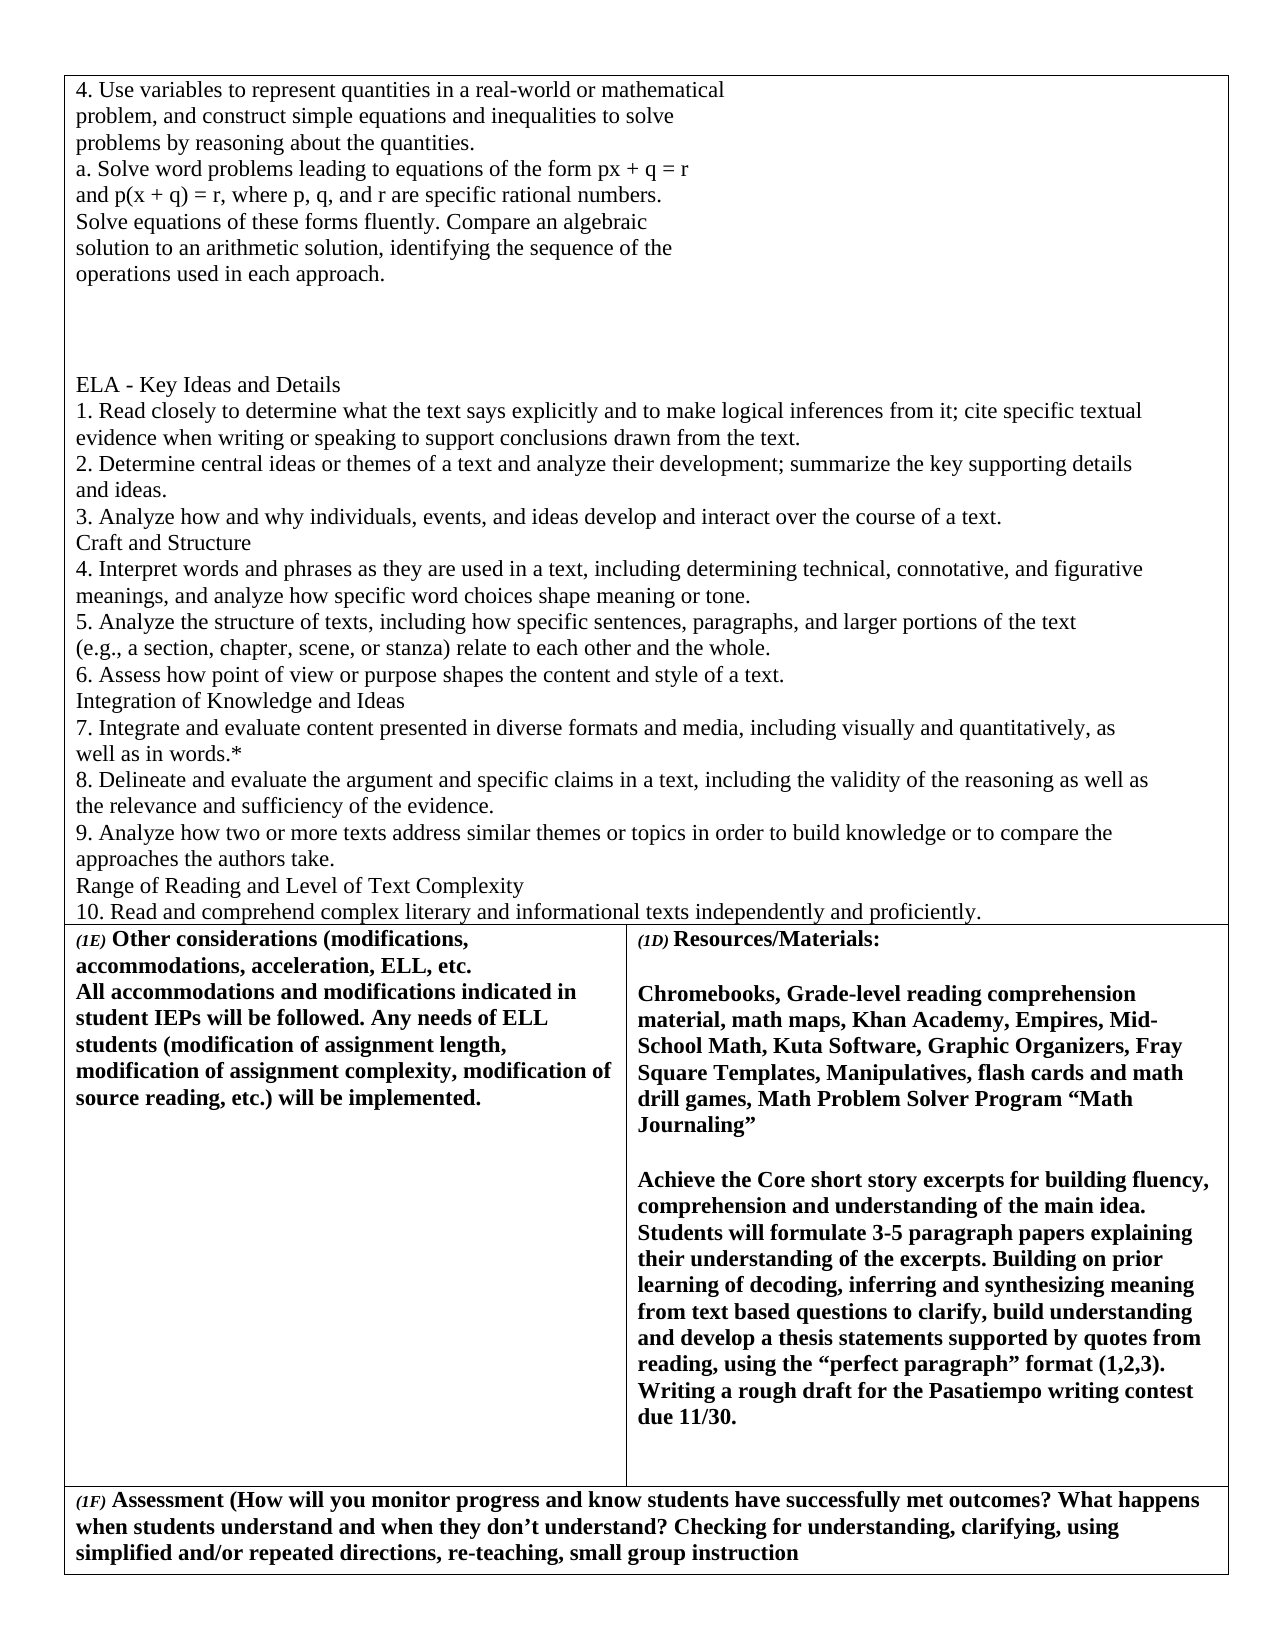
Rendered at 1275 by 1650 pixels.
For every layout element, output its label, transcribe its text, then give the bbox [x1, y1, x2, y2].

table_cell (1D) Resources/Materials: Chromebooks, Grade-level reading comprehension material, math maps, Khan Academy, Empires, Mid-School Math, Kuta Software, Graphic Organizers, Fray Square Templates, Manipulatives, flash cards and math drill games, Math Problem Solver Program “Math Journaling” Achieve the Core short story excerpts for building fluency, comprehension and understanding of the main idea. Students will formulate 3-5 paragraph papers explaining their understanding of the excerpts. Building on prior learning of decoding, inferring and synthesizing meaning from text based questions to clarify, build understanding and develop a thesis statements supported by quotes from reading, using the “perfect paragraph” format (1,2,3). Writing a rough draft for the Pasatiempo writing contest due 11/30. [627, 925, 1228, 1486]
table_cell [65, 1487, 1228, 1574]
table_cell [65, 76, 1228, 924]
table_cell (1E) Other considerations (modifications, accommodations, acceleration, ELL, etc. All accommodations and modifications indicated in student IEPs will be followed. Any needs of ELL students (modification of assignment length, modification of assignment complexity, modification of source reading, etc.) will be implemented. [65, 925, 626, 1486]
